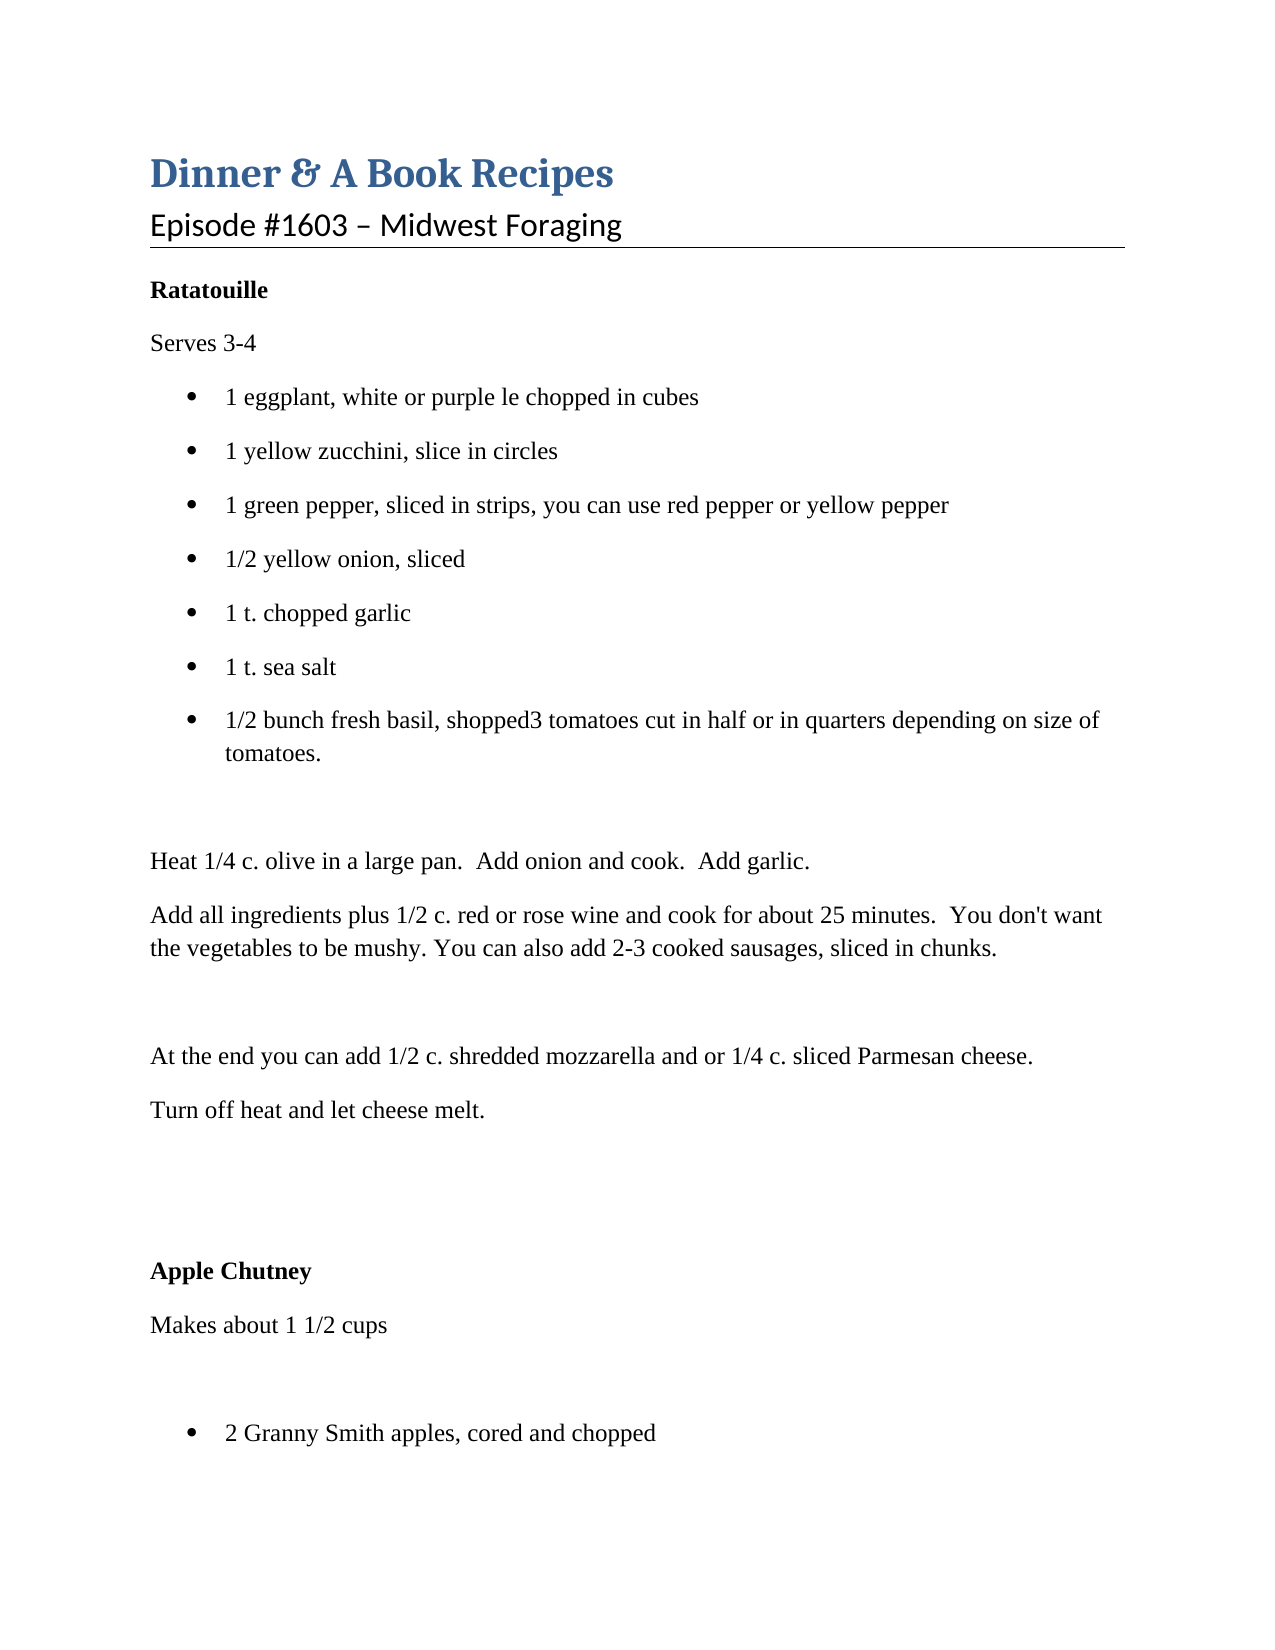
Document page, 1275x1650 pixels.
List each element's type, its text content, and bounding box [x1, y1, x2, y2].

text Turn off heat and let cheese melt. [150, 1095, 1125, 1123]
text Heat 1/4 c. olive in a large pan. Add onion and cook. Add garlic. [150, 846, 1125, 875]
text At the end you can add 1/2 c. shredded mozzarella and or 1/4 c. sliced Parmesan cheese. [150, 1041, 1125, 1069]
list 1 t. sea salt [187, 652, 1125, 680]
list 1 yellow zucchini, slice in circles [187, 436, 1125, 465]
text Serves 3-4 [150, 328, 1125, 357]
text Ratatouille [150, 275, 1125, 303]
list 1 green pepper, sliced in strips, you can use red pepper or yellow pepper [187, 490, 1125, 519]
text Apple Chutney [150, 1256, 1125, 1285]
list 1/2 bunch fresh basil, shopped3 tomatoes cut in half or in quarters depending on size of tomatoes. [187, 706, 1125, 767]
list 1/2 yellow onion, sliced [187, 544, 1125, 573]
list 1 eggplant, white or purple le chopped in cubes [187, 382, 1125, 411]
text Add all ingredients plus 1/2 c. red or rose wine and cook for about 25 minutes. You don't want the vegetables to be mushy. You can also add 2-3 cooked sausages, sliced in chunks. [150, 900, 1125, 962]
text Dinner & A Book Recipes Episode #1603 – Midwest Foraging [150, 150, 1125, 247]
list 2 Granny Smith apples, cored and chopped [187, 1418, 1125, 1447]
text Makes about 1 1/2 cups [150, 1310, 1125, 1339]
list 1 t. chopped garlic [187, 598, 1125, 627]
